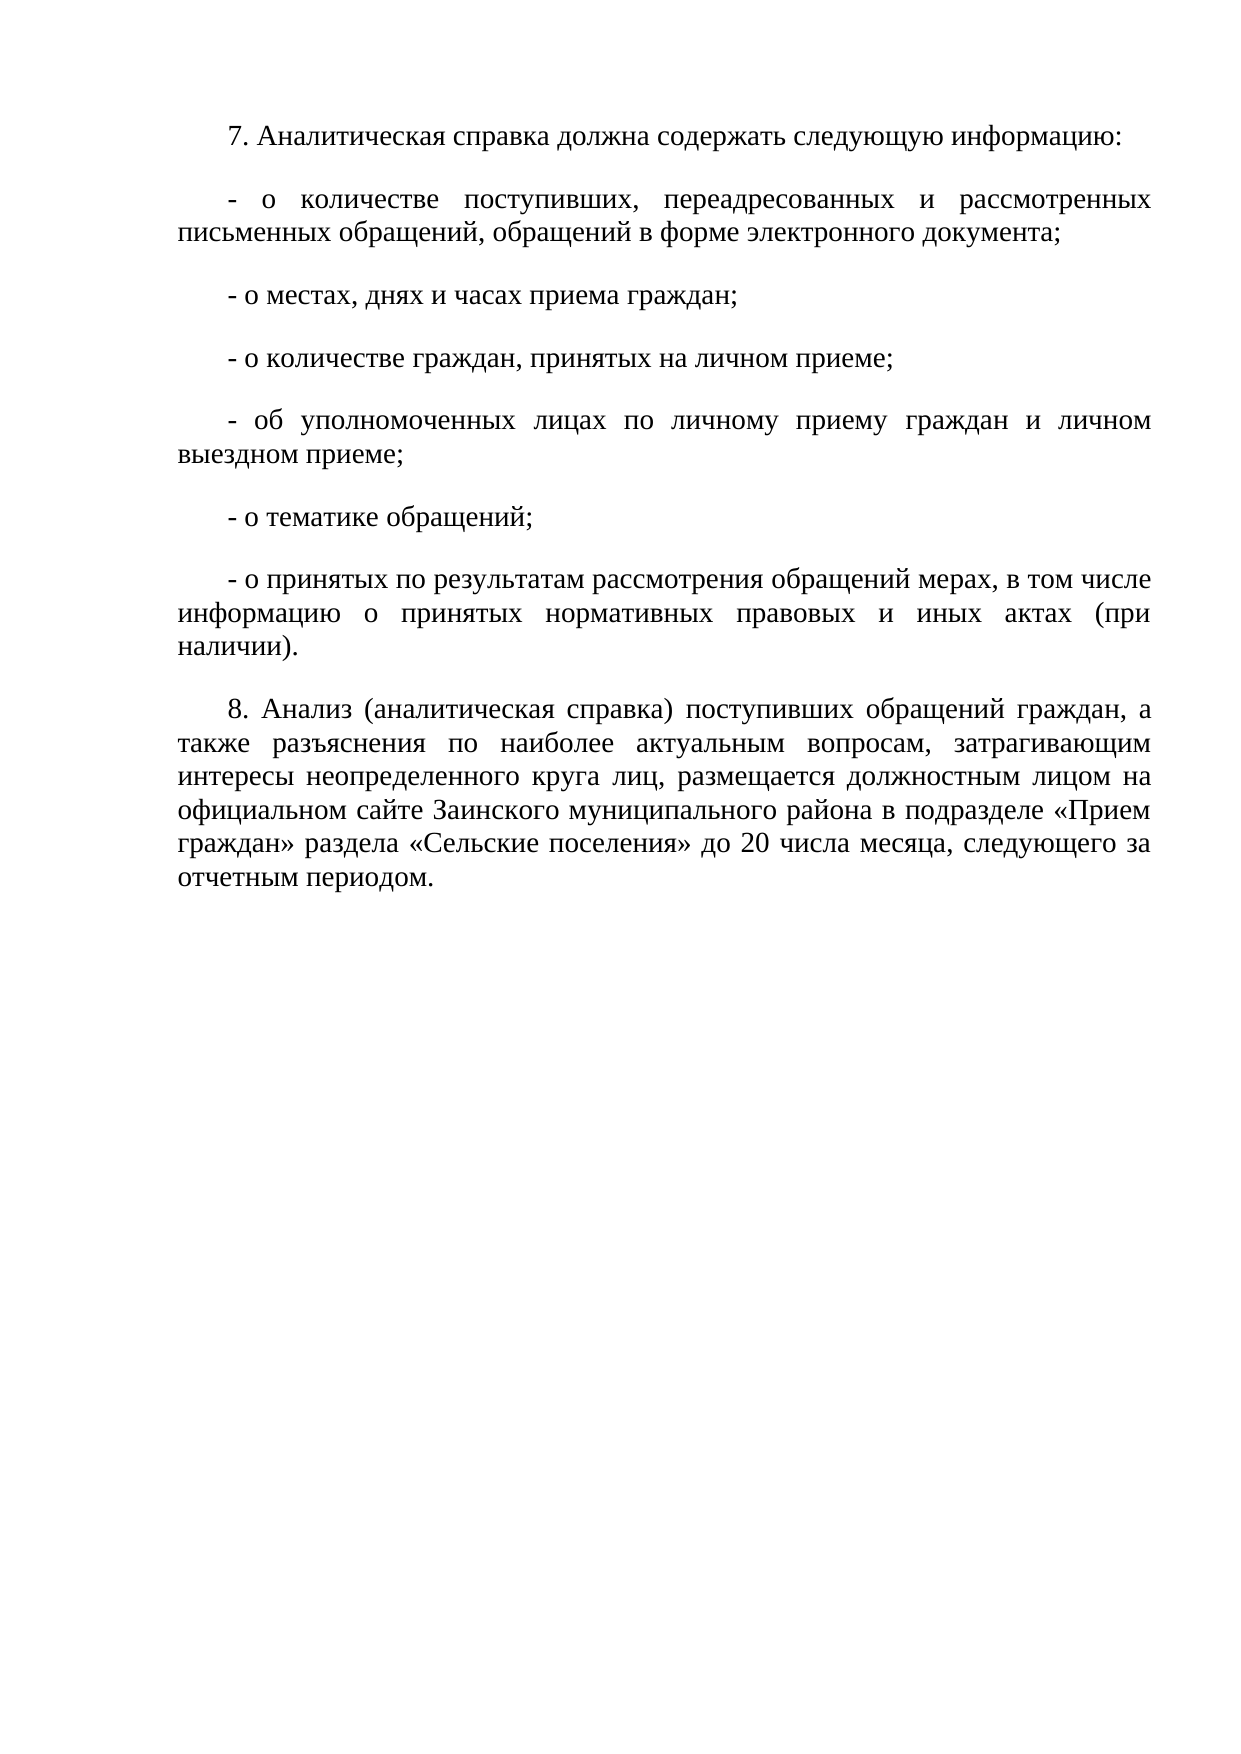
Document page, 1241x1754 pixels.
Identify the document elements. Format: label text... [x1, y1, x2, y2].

text 7. Аналитическая справка должна содержать следующую информацию: [177, 118, 1152, 152]
text - об уполномоченных лицах по личному приему граждан и личном выездном приеме; [177, 402, 1152, 469]
text - о тематике обращений; [177, 499, 1152, 532]
text - о количестве поступивших, переадресованных и рассмотренных письменных обращений, обращений в форме электронного документа; [177, 181, 1152, 248]
text - о количестве граждан, принятых на личном приеме; [177, 340, 1152, 373]
text 8. Анализ (аналитическая справка) поступивших обращений граждан, а также разъяснения по наиболее актуальным вопросам, затрагивающим интересы неопределенного круга лиц, размещается должностным лицом на официальном сайте Заинского муниципального района в подразделе «Прием граждан» раздела «Сельские поселения» до 20 числа месяца, следующего за отчетным периодом. [177, 691, 1152, 892]
text - о местах, днях и часах приема граждан; [177, 277, 1152, 311]
text - о принятых по результатам рассмотрения обращений мерах, в том числе информацию о принятых нормативных правовых и иных актах (при наличии). [177, 561, 1152, 662]
